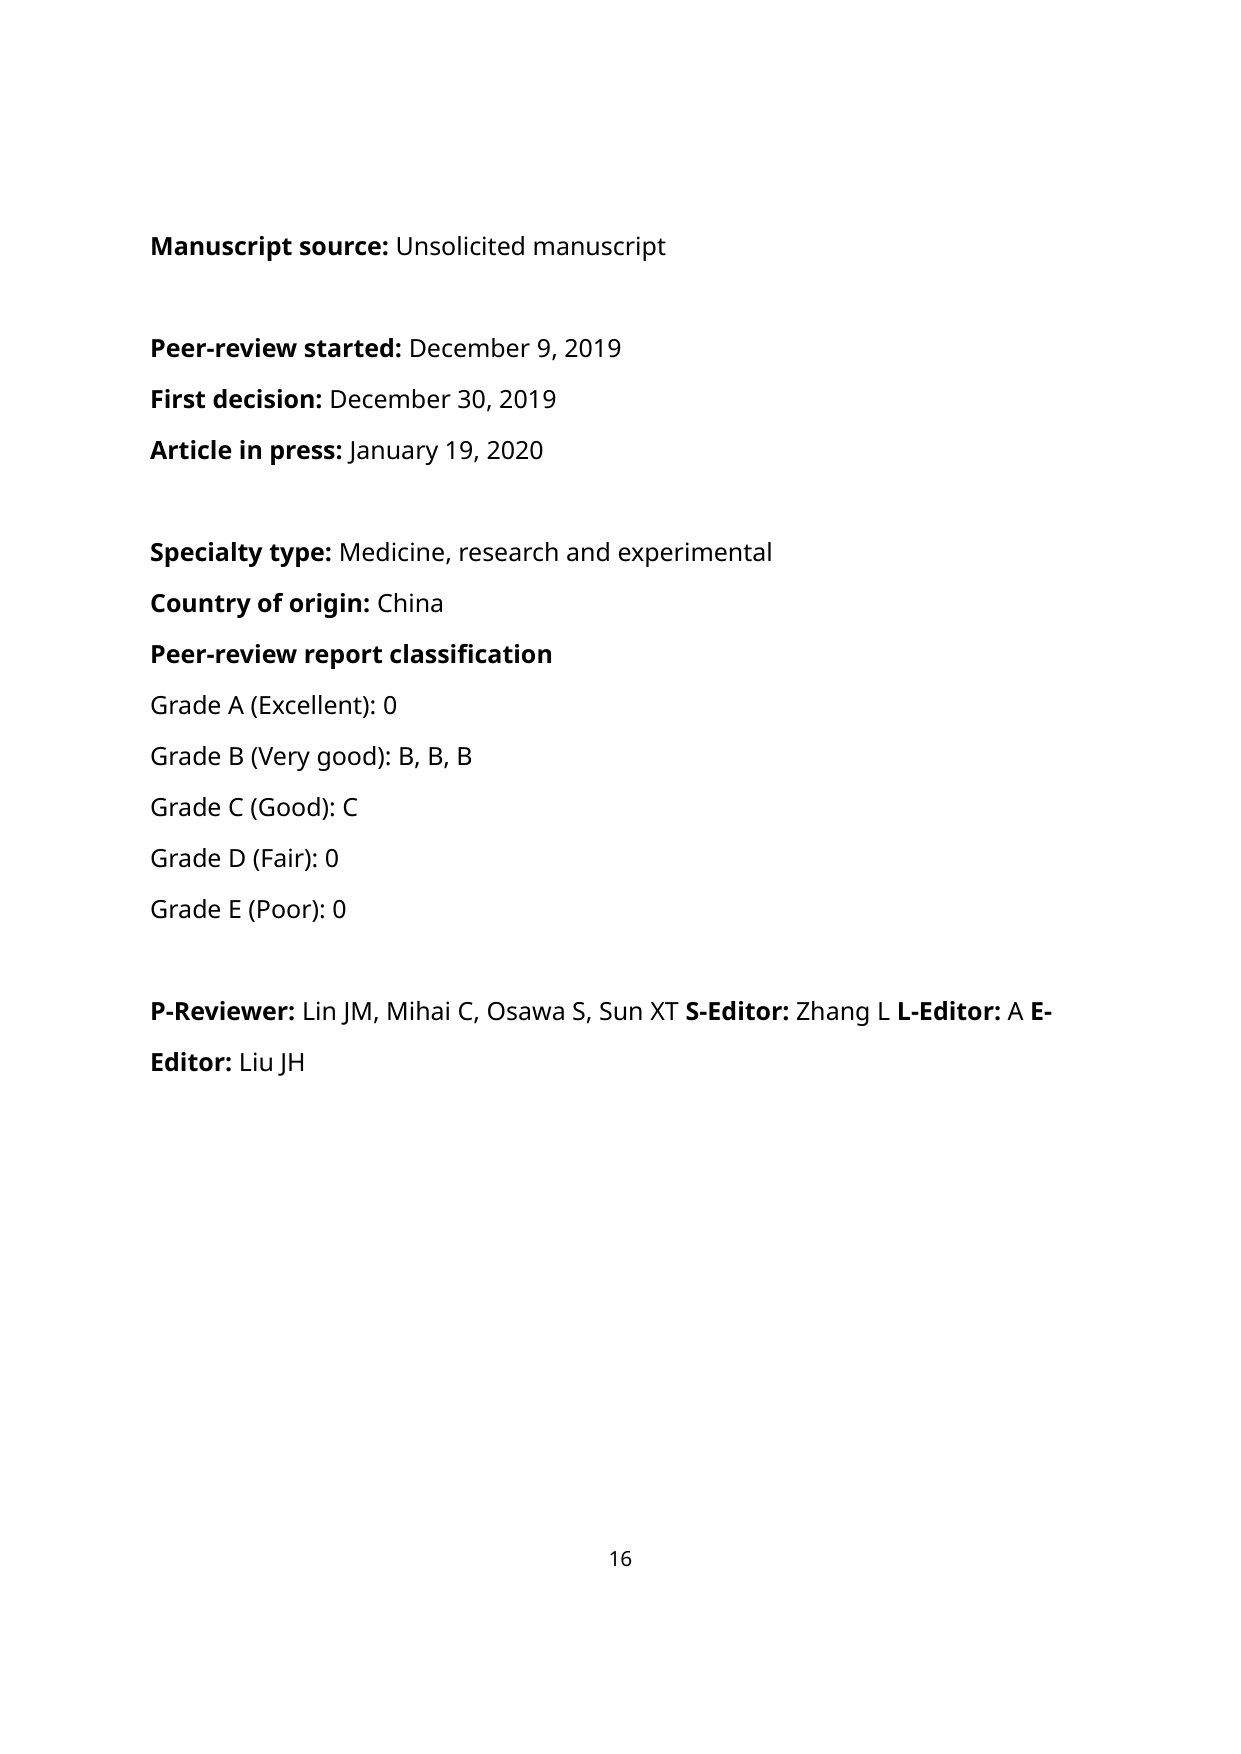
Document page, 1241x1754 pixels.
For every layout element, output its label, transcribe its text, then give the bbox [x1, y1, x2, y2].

text Peer-review started: December 9, 2019 [150, 330, 1090, 364]
text Grade C (Good): C [150, 790, 1090, 824]
text Grade A (Excellent): 0 [150, 688, 1090, 722]
text Country of origin: China [150, 586, 1090, 619]
text P-Reviewer: Lin JM, Mihai C, Osawa S, Sun XT S-Editor: Zhang L L-Editor: A E-Editor: Liu JH [150, 994, 1078, 1079]
text Grade B (Very good): B, B, B [150, 739, 1090, 773]
text Peer-review report classification [150, 637, 1090, 671]
text First decision: December 30, 2019 [150, 381, 1090, 415]
text Specialty type: Medicine, research and experimental [150, 534, 1090, 568]
text Grade E (Poor): 0 [150, 892, 1090, 926]
text Manuscript source: Unsolicited manuscript [150, 228, 1090, 262]
text Grade D (Fair): 0 [150, 841, 1090, 875]
text Article in press: January 19, 2020 [150, 432, 1090, 466]
